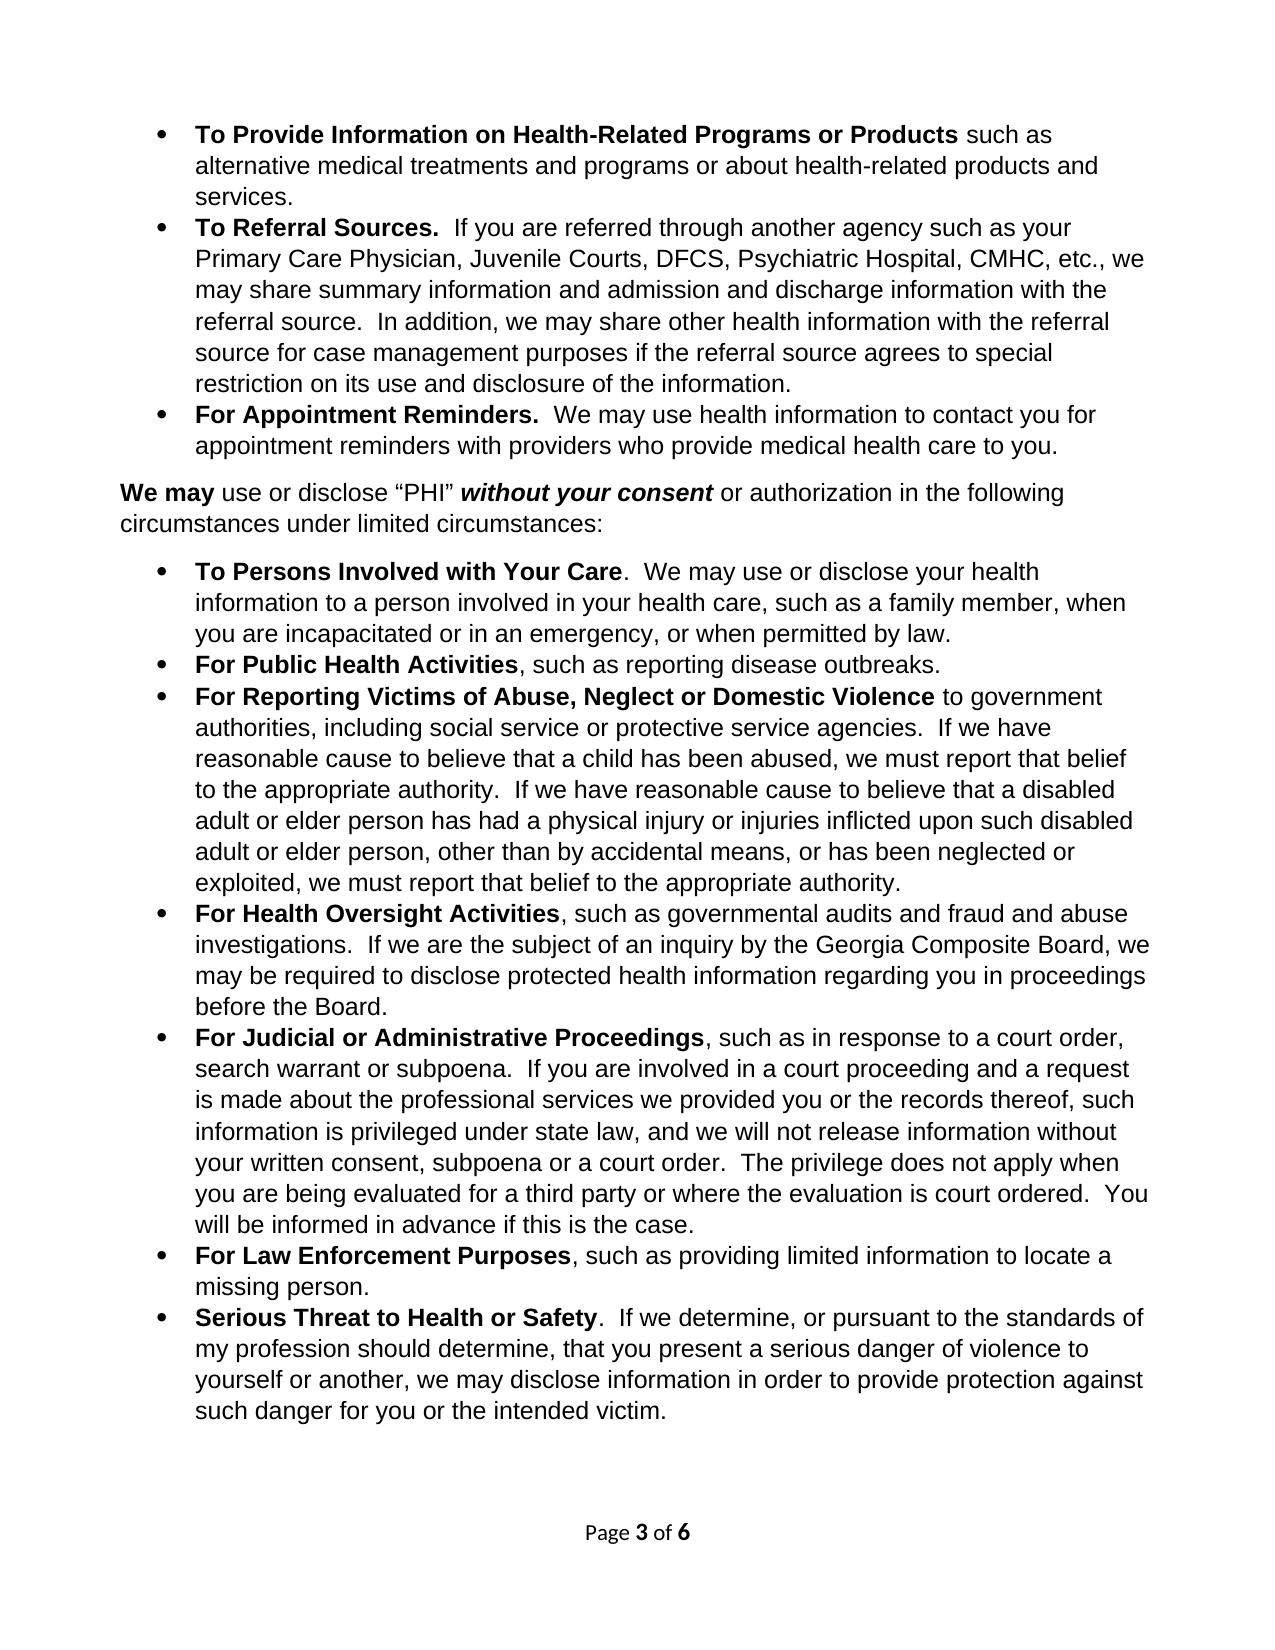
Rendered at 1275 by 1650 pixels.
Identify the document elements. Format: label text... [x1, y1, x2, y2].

text We may use or disclose “PHI” without your consent or authorization in the following circumstances under limited circumstances: [120, 478, 1155, 538]
list For Reporting Victims of Abuse, Neglect or Domestic Violence to government authorities, including social service or protective service agencies. If we have reasonable cause to believe that a child has been abused, we must report that belief to the appropriate authority. If we have reasonable cause to believe that a disabled adult or elder person has had a physical injury or injuries inflicted upon such disabled adult or elder person, other than by accidental means, or has been neglected or exploited, we must report that belief to the appropriate authority. [157, 682, 1155, 897]
list For Judicial or Administrative Proceedings, such as in response to a court order, search warrant or subpoena. If you are involved in a court proceeding and a request is made about the professional services we provided you or the records thereof, such information is privileged under state law, and we will not release information without your written consent, subpoena or a court order. The privilege does not apply when you are being evaluated for a third party or where the evaluation is court ordered. You will be informed in advance if this is the case. [157, 1023, 1155, 1238]
list To Provide Information on Health-Related Programs or Products such as alternative medical treatments and programs or about health-related products and services. [157, 120, 1155, 211]
list To Persons Involved with Your Care. We may use or disclose your health information to a person involved in your health care, such as a family member, when you are incapacitated or in an emergency, or when permitted by law. [157, 557, 1155, 648]
list For Public Health Activities, such as reporting disease outbreaks. [157, 650, 1155, 679]
list To Referral Sources. If you are referred through another agency such as your Primary Care Physician, Juvenile Courts, DFCS, Psychiatric Hospital, CMHC, etc., we may share summary information and admission and discharge information with the referral source. In addition, we may share other health information with the referral source for case management purposes if the referral source agrees to special restriction on its use and disclosure of the information. [157, 213, 1155, 397]
list For Appointment Reminders. We may use health information to contact you for appointment reminders with providers who provide medical health care to you. [157, 399, 1155, 459]
list Serious Threat to Health or Safety. If we determine, or pursuant to the standards of my profession should determine, that you present a serious danger of violence to yourself or another, we may disclose information in order to provide protection against such danger for you or the intended victim. [157, 1303, 1155, 1425]
list For Law Enforcement Purposes, such as providing limited information to locate a missing person. [157, 1241, 1155, 1301]
list For Health Oversight Activities, such as governmental audits and fraud and abuse investigations. If we are the subject of an inquiry by the Georgia Composite Board, we may be required to disclose protected health information regarding you in proceedings before the Board. [157, 899, 1155, 1021]
